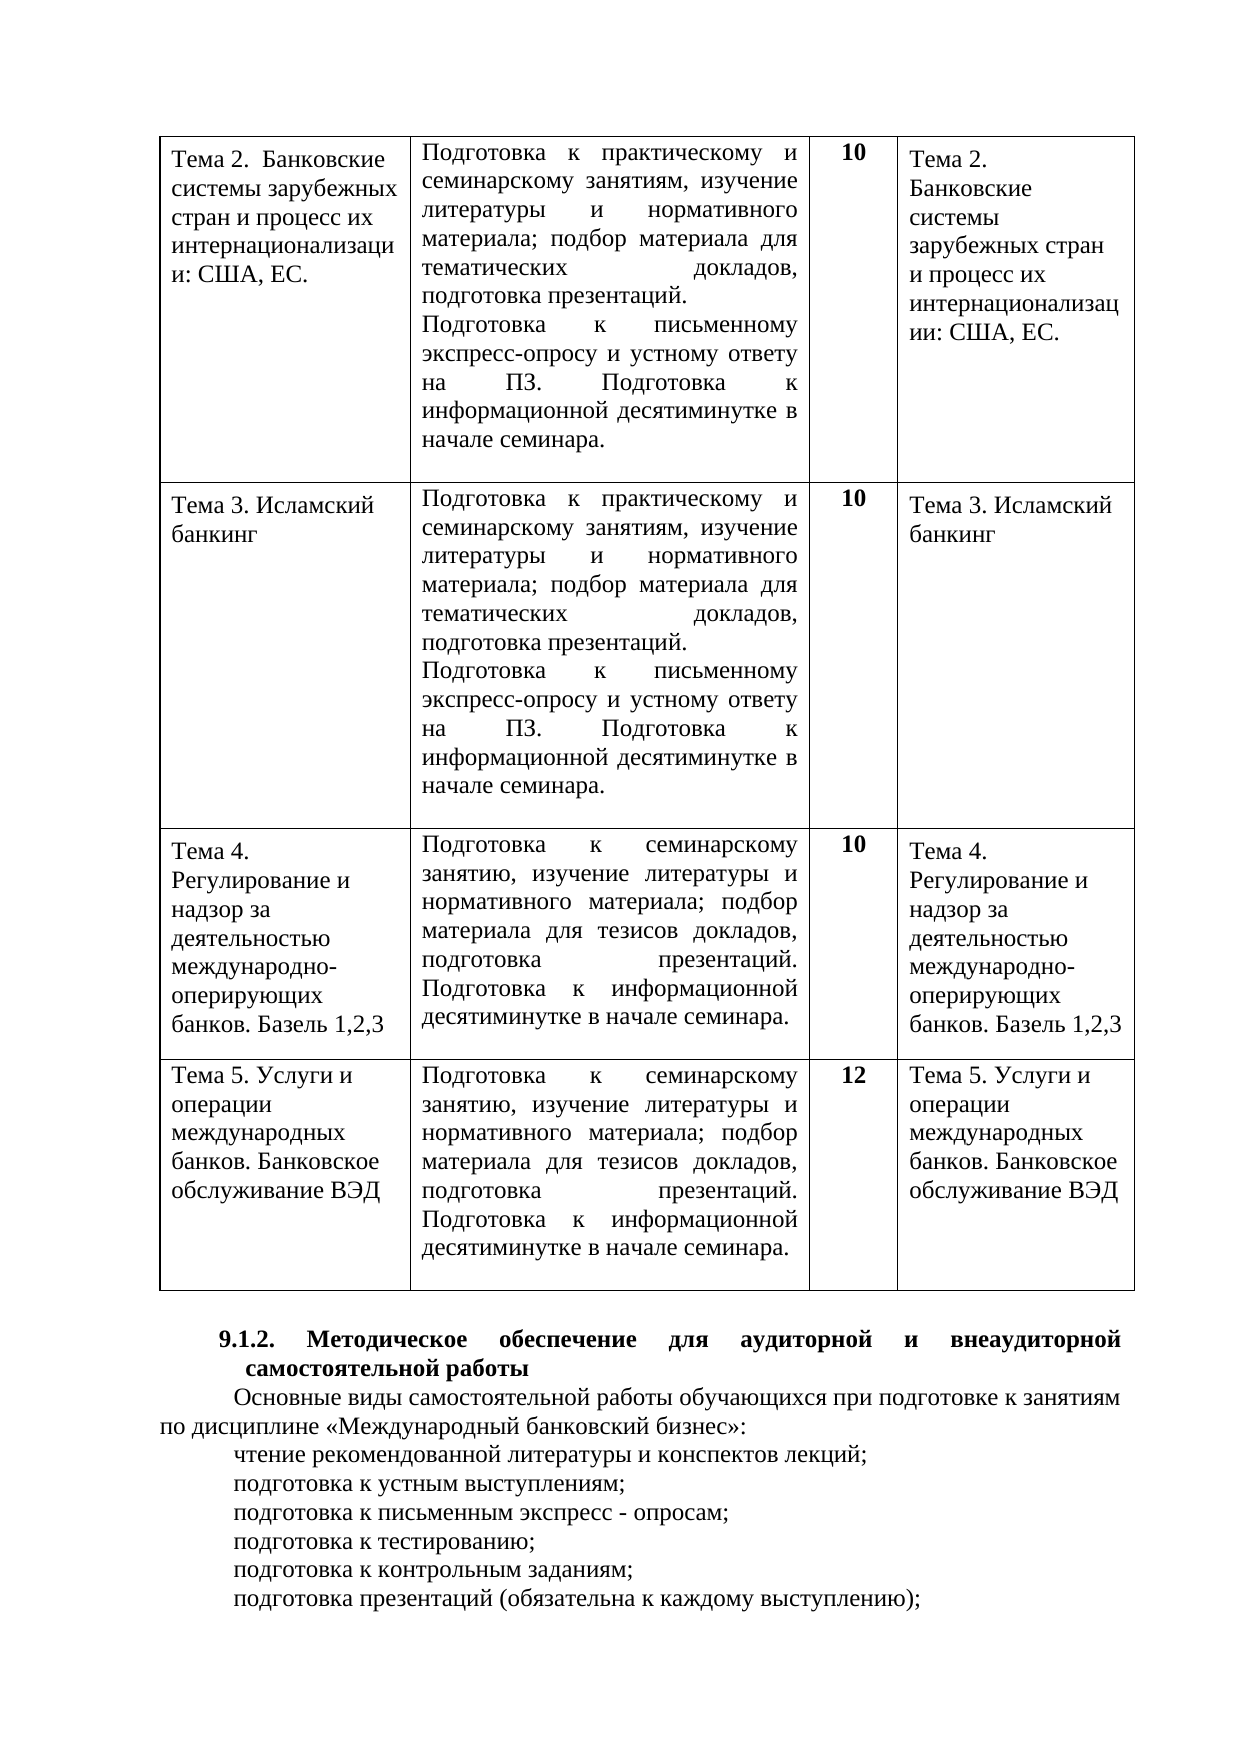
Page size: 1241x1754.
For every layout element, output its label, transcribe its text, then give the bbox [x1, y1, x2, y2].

table_cell 10 [810, 829, 897, 1059]
table_cell Тема 2. Банковские системы зарубежных стран и процесс их интернационализации: США, ЕС. [898, 137, 1134, 482]
text чтение рекомендованной литературы и конспектов лекций; [159, 1439, 1122, 1468]
table_cell 12 [810, 1060, 897, 1290]
table_cell Тема 3. Исламский банкинг [161, 483, 410, 828]
table_cell Подготовка к практическому и семинарскому занятиям, изучение литературы и нормативного материала; подбор материала для тематических докладов, подготовка презентаций. Подготовка к письменному экспресс-опросу и устному ответу на ПЗ. Подготовка к информационной десятиминутке в начале семинара. [411, 137, 809, 482]
text подготовка к устным выступлениям; [159, 1468, 1122, 1497]
text подготовка к тестированию; [159, 1526, 1122, 1554]
table_cell Тема 4. Регулирование и надзор за деятельностью международно-оперирующих банков. Базель 1,2,3 [161, 829, 410, 1059]
list 9.1.2. Методическое обеспечение для аудиторной и внеаудиторной самостоятельной работы [218, 1324, 1122, 1382]
table_cell 10 [810, 137, 897, 482]
table_cell Тема 3. Исламский банкинг [898, 483, 1134, 828]
text подготовка к письменным экспресс - опросам; [159, 1497, 1122, 1526]
table_cell Тема 2. Банковские системы зарубежных стран и процесс их интернационализации: США, ЕС. [161, 137, 410, 482]
text подготовка презентаций (обязательна к каждому выступлению); [159, 1583, 1122, 1612]
table_cell Подготовка к семинарскому занятию, изучение литературы и нормативного материала; подбор материала для тезисов докладов, подготовка презентаций. Подготовка к информационной десятиминутке в начале семинара. [411, 1060, 809, 1290]
table_cell Подготовка к практическому и семинарскому занятиям, изучение литературы и нормативного материала; подбор материала для тематических докладов, подготовка презентаций. Подготовка к письменному экспресс-опросу и устному ответу на ПЗ. Подготовка к информационной десятиминутке в начале семинара. [411, 483, 809, 828]
table_cell Тема 4. Регулирование и надзор за деятельностью международно-оперирующих банков. Базель 1,2,3 [898, 829, 1134, 1059]
list Основные виды самостоятельной работы обучающихся при подготовке к занятиям по дисциплине «Международный банковский бизнес»: [159, 1382, 1122, 1439]
table_cell 10 [810, 483, 897, 828]
table_cell Подготовка к семинарскому занятию, изучение литературы и нормативного материала; подбор материала для тезисов докладов, подготовка презентаций. Подготовка к информационной десятиминутке в начале семинара. [411, 829, 809, 1059]
table_cell Тема 5. Услуги и операции международных банков. Банковское обслуживание ВЭД [161, 1060, 410, 1290]
text подготовка к контрольным заданиям; [159, 1554, 1122, 1583]
table_cell Тема 5. Услуги и операции международных банков. Банковское обслуживание ВЭД [898, 1060, 1134, 1290]
